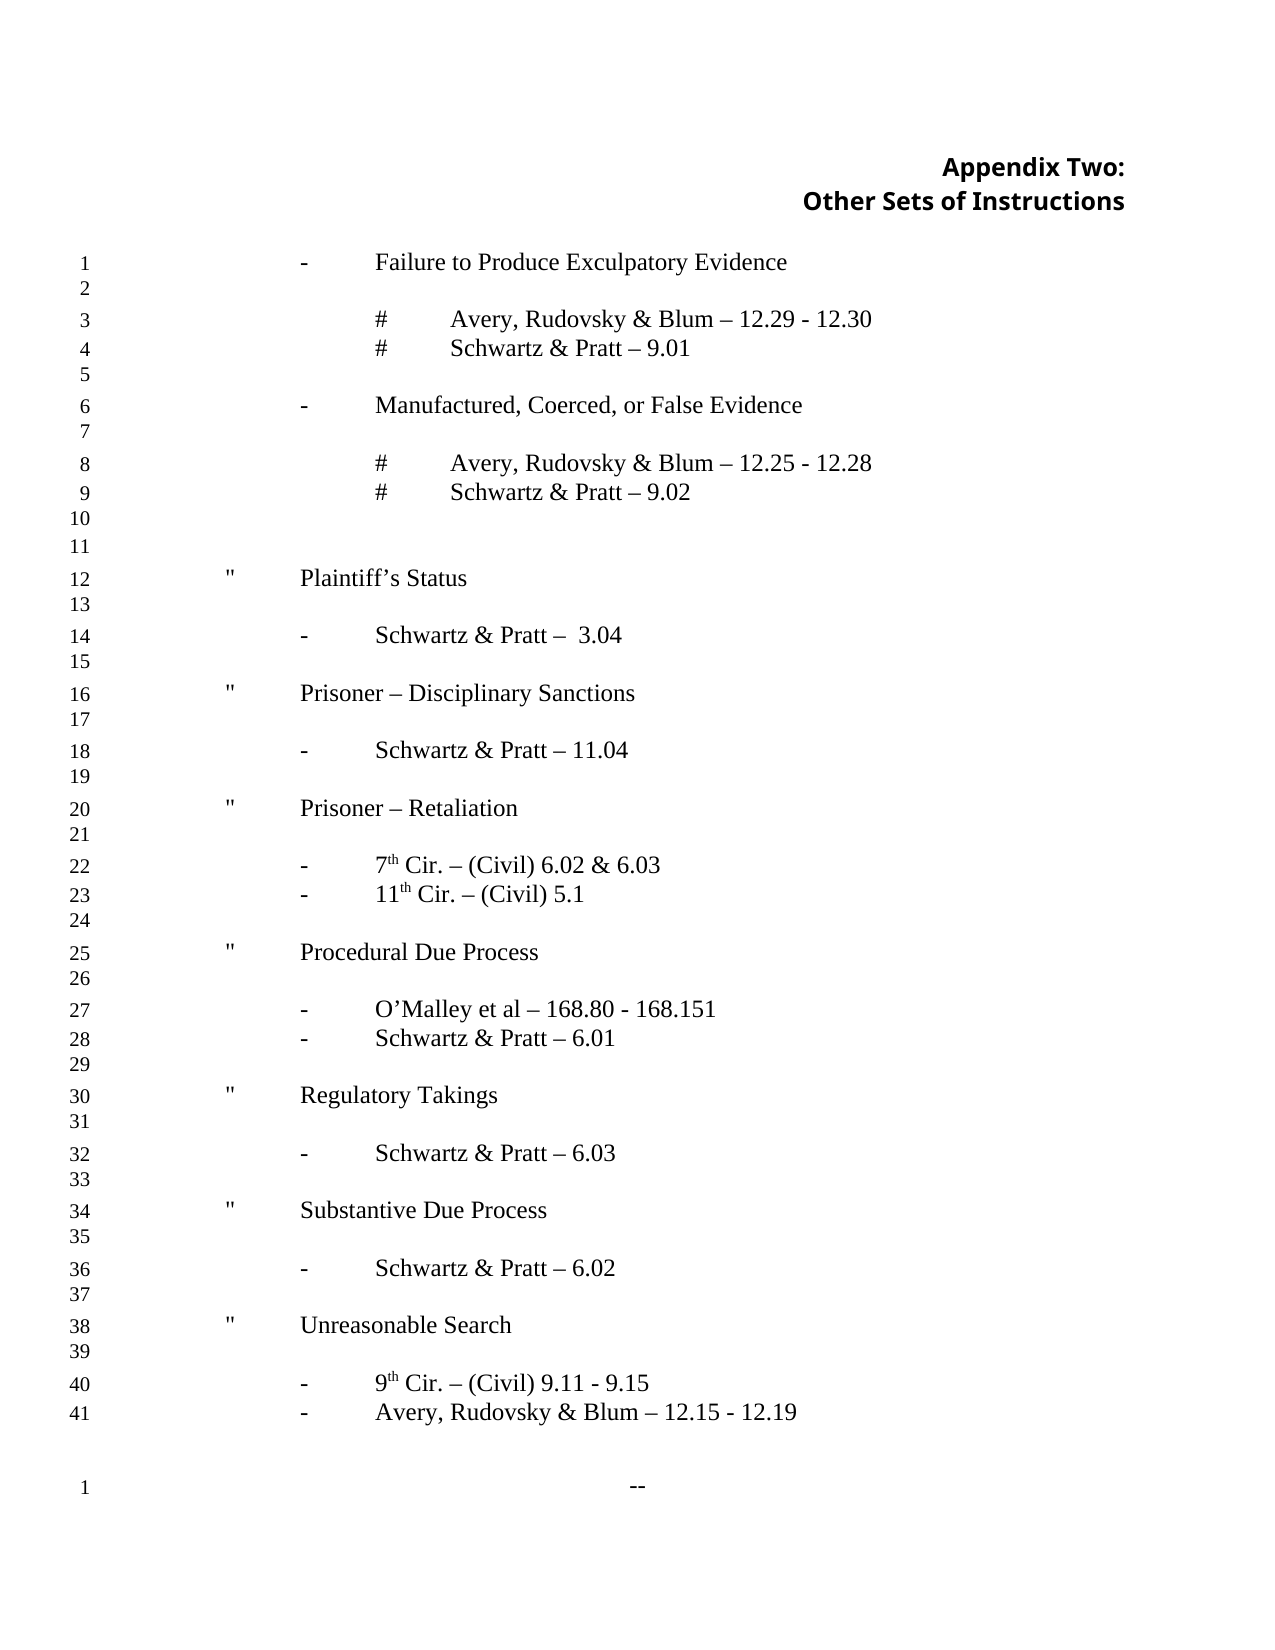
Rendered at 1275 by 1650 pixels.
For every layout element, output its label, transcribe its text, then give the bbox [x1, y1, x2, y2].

list Unreasonable Search [225, 1311, 1125, 1339]
list O’Malley et al – 168.80 - 168.151 [300, 994, 1125, 1023]
list Avery, Rudovsky & Blum – 12.25 - 12.28 [375, 448, 1125, 477]
list Schwartz & Pratt – 6.02 [300, 1253, 1125, 1282]
list Prisoner – Disciplinary Sanctions [225, 678, 1125, 707]
list Avery, Rudovsky & Blum – 12.15 - 12.19 [300, 1397, 1125, 1426]
list Schwartz & Pratt – 3.04 [300, 621, 1125, 649]
list Procedural Due Process [225, 937, 1125, 966]
list Plaintiff’s Status [225, 563, 1125, 592]
list Regulatory Takings [225, 1081, 1125, 1109]
list Prisoner – Retaliation [225, 793, 1125, 822]
list Schwartz & Pratt – 9.02 [375, 477, 1125, 506]
list Manufactured, Coerced, or False Evidence [300, 391, 1125, 419]
list 11th Cir. – (Civil) 5.1 [300, 879, 1125, 908]
list 7th Cir. – (Civil) 6.02 & 6.03 [300, 851, 1125, 879]
list Schwartz & Pratt – 6.01 [300, 1023, 1125, 1052]
list Substantive Due Process [225, 1196, 1125, 1224]
list Avery, Rudovsky & Blum – 12.29 - 12.30 [375, 304, 1125, 333]
list Failure to Produce Exculpatory Evidence [300, 247, 1125, 276]
list Schwartz & Pratt – 11.04 [300, 736, 1125, 764]
list 9th Cir. – (Civil) 9.11 - 9.15 [300, 1368, 1125, 1397]
list Schwartz & Pratt – 9.01 [375, 333, 1125, 362]
list Schwartz & Pratt – 6.03 [300, 1138, 1125, 1167]
